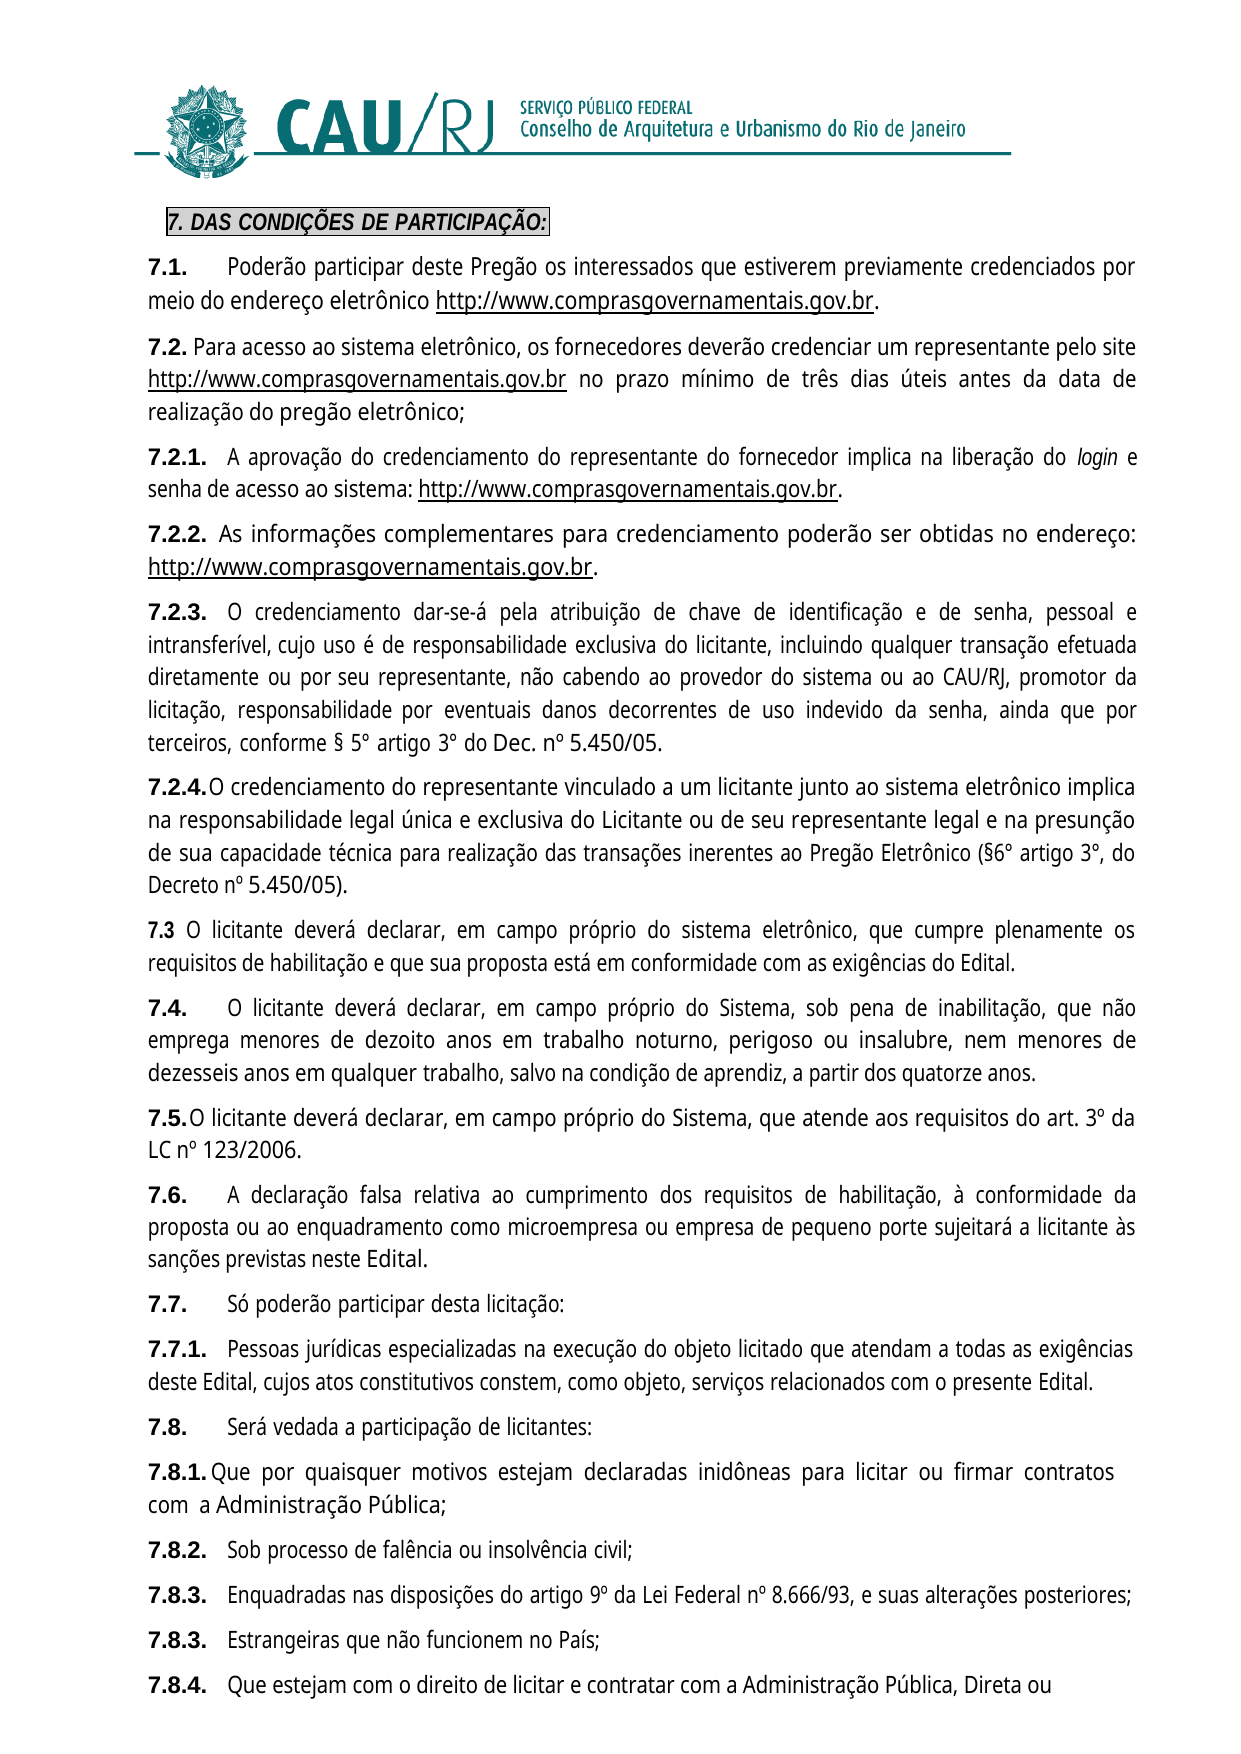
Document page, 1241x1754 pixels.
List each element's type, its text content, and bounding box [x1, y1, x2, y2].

list O licitante deverá declarar, em campo próprio do Sistema, sob pena de inabilitação, que não emprega menores de dezoito anos em trabalho noturno, perigoso ou insalubre, nem menores de dezesseis anos em qualquer trabalho, salvo na condição de aprendiz, a partir dos quatorze anos. [148, 991, 1138, 1088]
list Enquadradas nas disposições do artigo 9º da Lei Federal nº 8.666/93, e suas alterações posteriores; [148, 1577, 1194, 1610]
picture [134, 85, 1012, 179]
list As informações complementares para credenciamento poderão ser obtidas no endereço: http://www.comprasgovernamentais.gov.br. [148, 517, 1137, 582]
list A declaração falsa relativa ao cumprimento dos requisitos de habilitação, à conformidade da proposta ou ao enquadramento como microempresa ou empresa de pequeno porte sujeitará a licitante às sanções previstas neste Edital. [148, 1178, 1138, 1274]
list Será vedada a participação de licitantes: [148, 1410, 1194, 1442]
list Para acesso ao sistema eletrônico, os fornecedores deverão credenciar um representante pelo site http://www.comprasgovernamentais.gov.br no prazo mínimo de três dias úteis antes da data de realização do pregão eletrônico; [148, 329, 1138, 427]
list Só poderão participar desta licitação: [148, 1287, 1194, 1320]
list Sob processo de falência ou insolvência civil; [148, 1532, 1194, 1565]
list Estrangeiras que não funcionem no País; [148, 1623, 1194, 1655]
list O credenciamento do representante vinculado a um licitante junto ao sistema eletrônico implica na responsabilidade legal única e exclusiva do Licitante ou de seu representante legal e na presunção de sua capacidade técnica para realização das transações inerentes ao Pregão Eletrônico (§6° artigo 3°, do Decreto nº 5.450/05). [148, 770, 1137, 901]
list O credenciamento dar-se-á pela atribuição de chave de identificação e de senha, pessoal e intransferível, cujo uso é de responsabilidade exclusiva do licitante, incluindo qualquer transação efetuada diretamente ou por seu representante, não cabendo ao provedor do sistema ou ao CAU/RJ, promotor da licitação, responsabilidade por eventuais danos decorrentes de uso indevido da senha, ainda que por terceiros, conforme § 5° artigo 3° do Dec. nº 5.450/05. [148, 595, 1138, 758]
list Que por quaisquer motivos estejam declaradas inidôneas para licitar ou firmar contratos com a Administração Pública; [148, 1455, 1137, 1520]
list A aprovação do credenciamento do representante do fornecedor implica na liberação do login e senha de acesso ao sistema: http://www.comprasgovernamentais.gov.br. [148, 439, 1138, 505]
text 7.3 O licitante deverá declarar, em campo próprio do sistema eletrônico, que cumpre plenamente os requisitos de habilitação e que sua proposta está em conformidade com as exigências do Edital. [148, 913, 1137, 978]
list O licitante deverá declarar, em campo próprio do Sistema, que atende aos requisitos do art. 3º da LC nº 123/2006. [148, 1101, 1137, 1166]
list Pessoas jurídicas especializadas na execução do objeto licitado que atendam a todas as exigências deste Edital, cujos atos constitutivos constem, como objeto, serviços relacionados com o presente Edital. [148, 1332, 1137, 1397]
list Poderão participar deste Pregão os interessados que estiverem previamente credenciados por meio do endereço eletrônico http://www.comprasgovernamentais.gov.br. [148, 249, 1136, 317]
